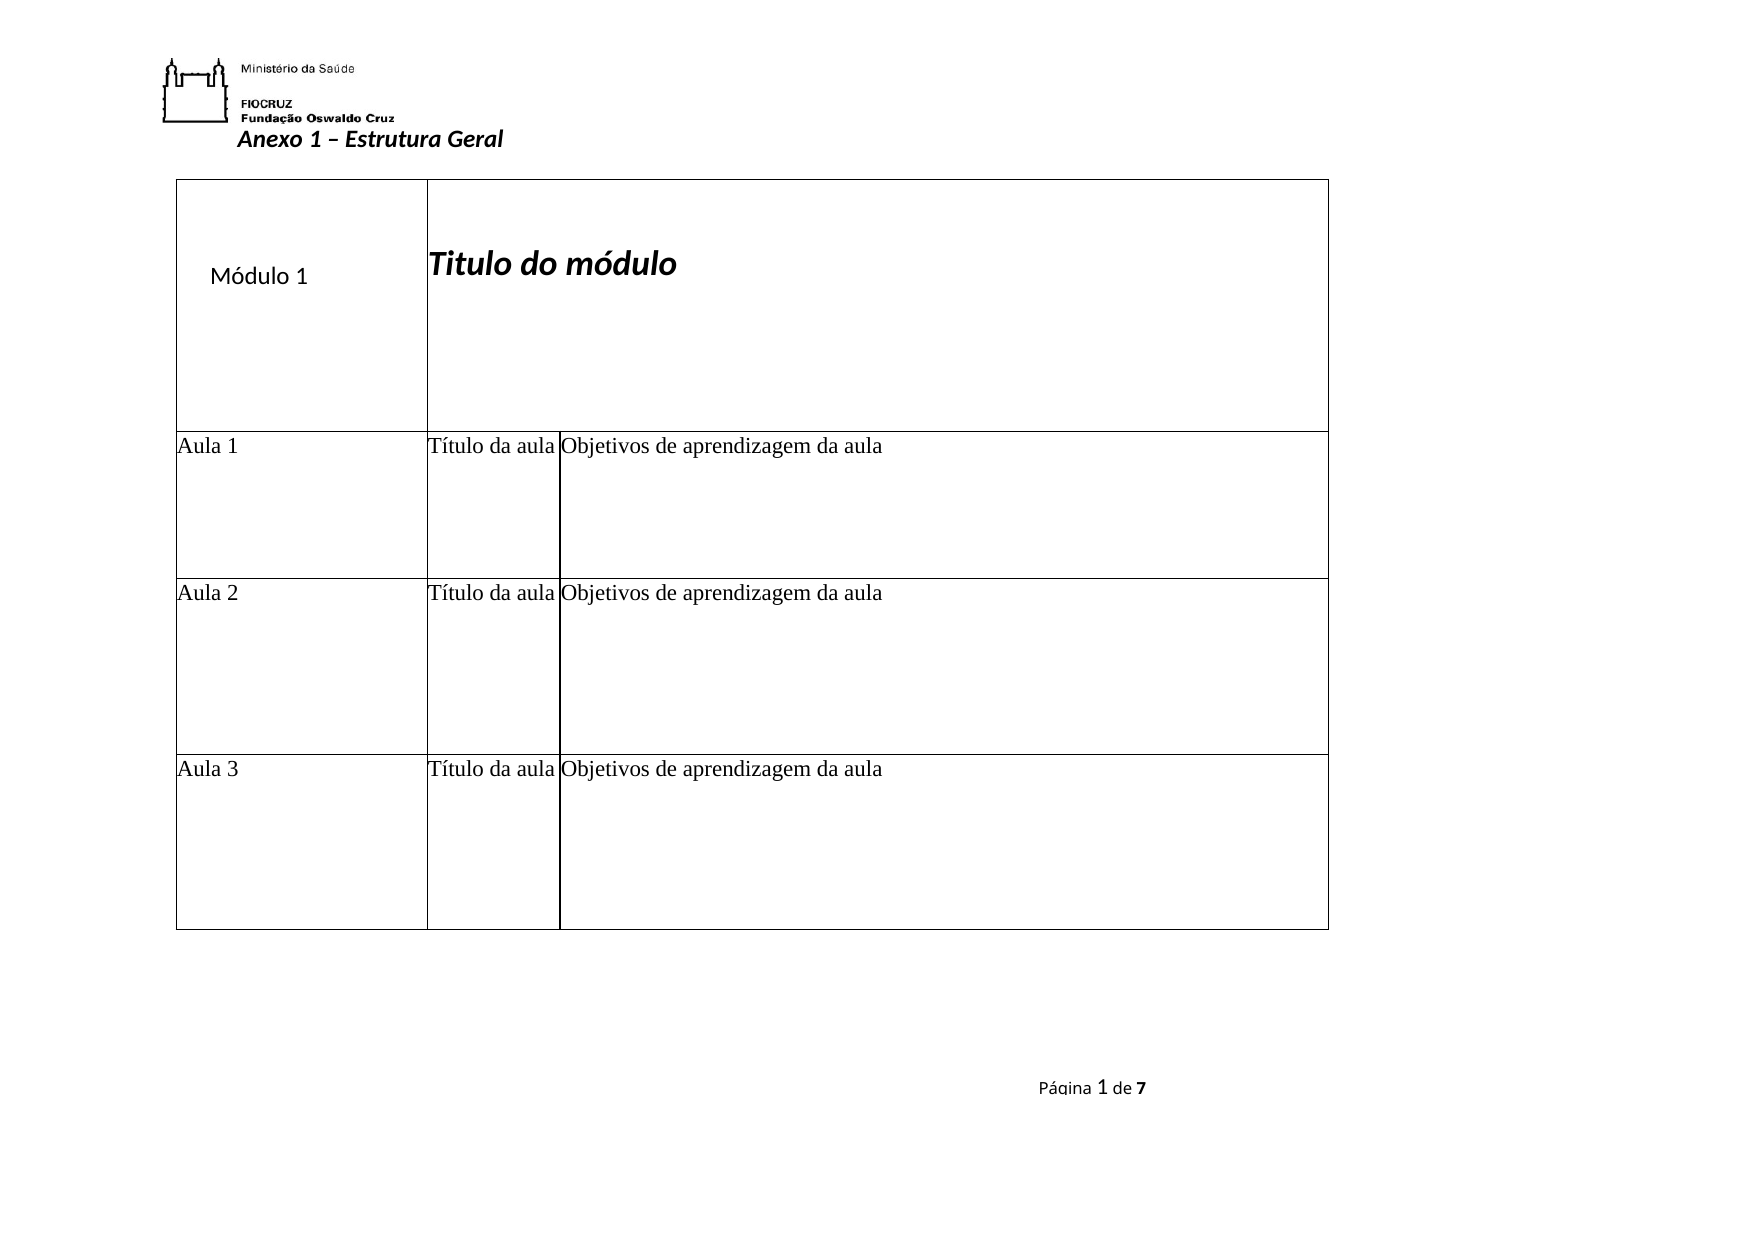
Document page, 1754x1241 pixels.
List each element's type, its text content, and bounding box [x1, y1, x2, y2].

table_cell Objetivos de aprendizagem da aula [561, 432, 1328, 578]
table_cell Título da aula [428, 432, 559, 578]
table_cell Objetivos de aprendizagem da aula [561, 755, 1328, 929]
table_cell Aula 1 [177, 432, 427, 578]
table_cell Aula 2 [177, 579, 427, 754]
text Anexo 1 – Estrutura Geral [237, 123, 1614, 154]
table_header Módulo 1 [177, 180, 427, 431]
picture [162, 58, 394, 124]
table_cell Objetivos de aprendizagem da aula [561, 579, 1328, 754]
table_header Titulo do módulo [428, 180, 1328, 431]
table_cell Título da aula [428, 579, 559, 754]
table_cell Aula 3 [177, 755, 427, 929]
table_cell Título da aula [428, 755, 559, 929]
